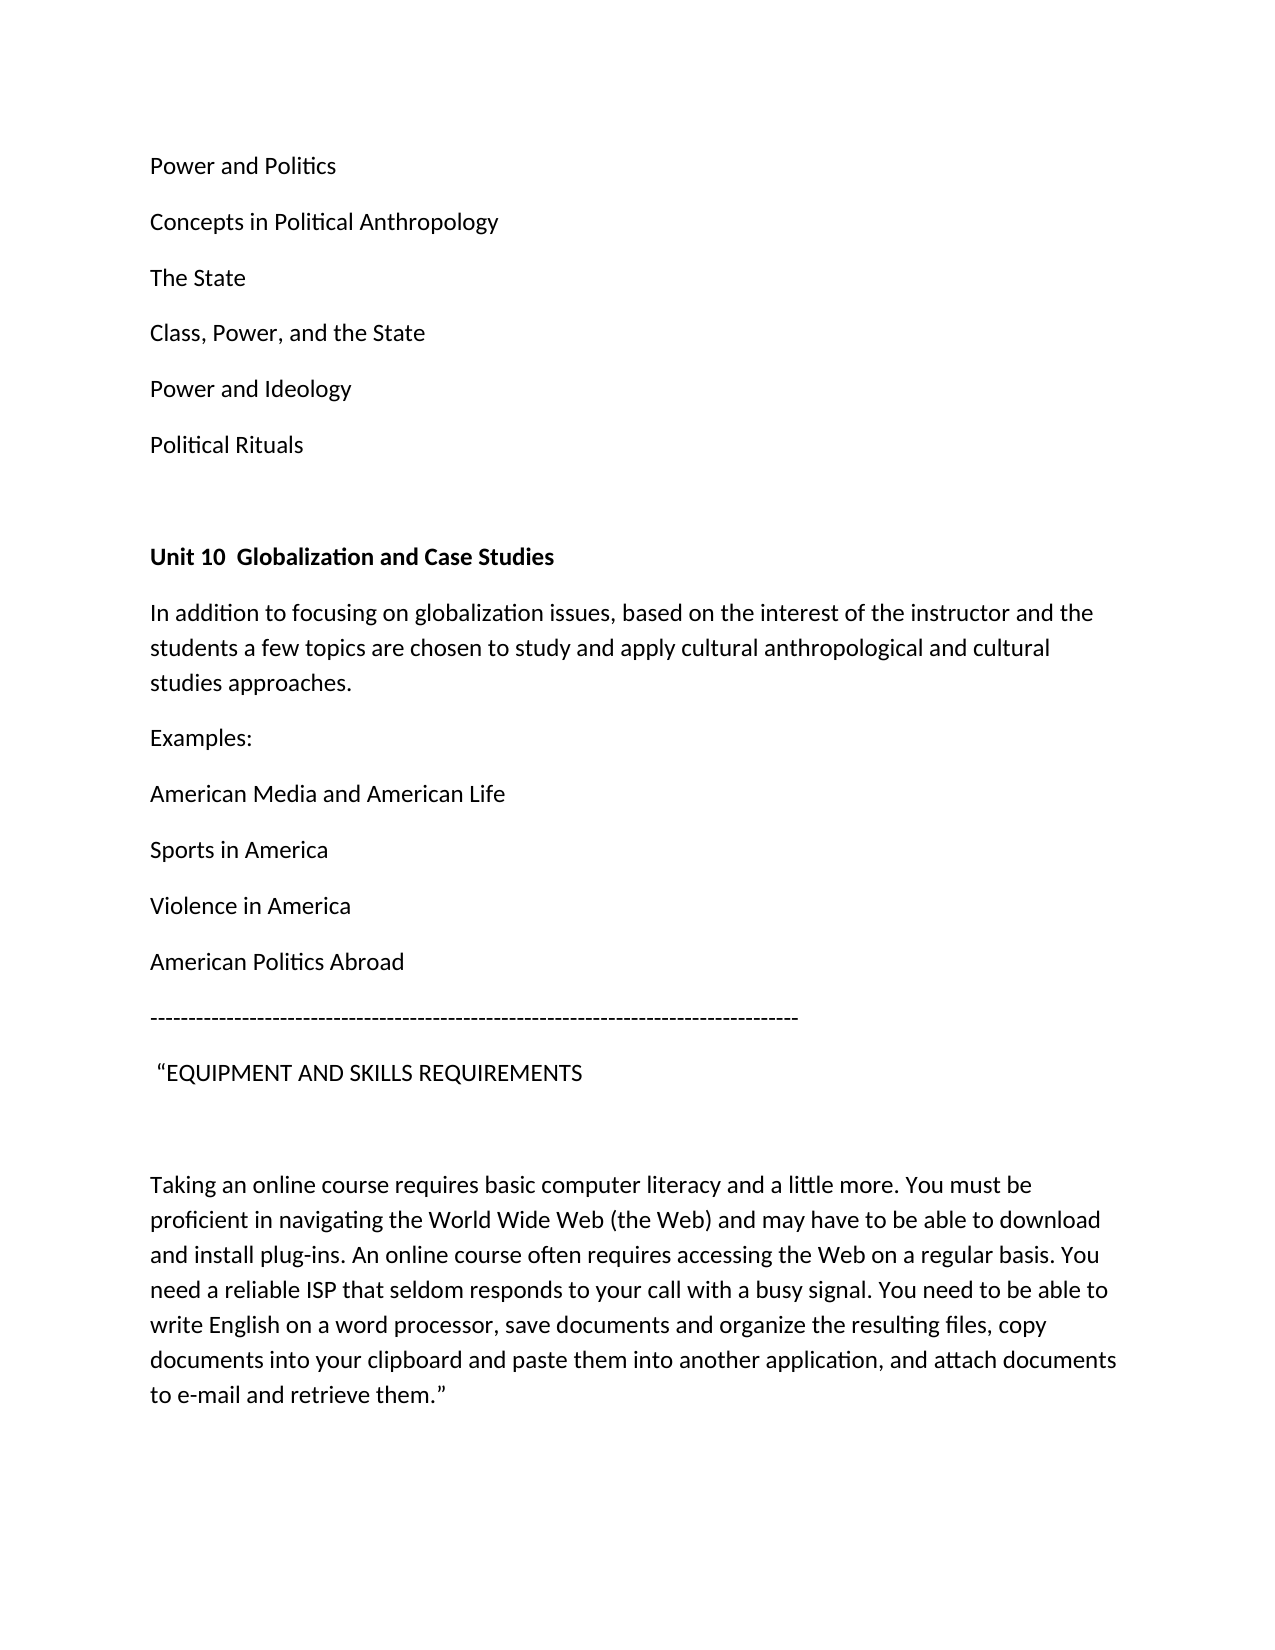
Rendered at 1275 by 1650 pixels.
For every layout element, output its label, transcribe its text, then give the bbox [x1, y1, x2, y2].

text Violence in America [150, 890, 1125, 921]
text The State [150, 262, 1125, 292]
text Class, Power, and the State [150, 317, 1125, 348]
text ------------------------------------------------------------------------------------- [150, 1002, 1125, 1032]
text Political Rituals [150, 429, 1125, 460]
text Power and Politics [150, 150, 1125, 181]
text Taking an online course requires basic computer literacy and a little more. You must be proficient in navigating the World Wide Web (the Web) and may have to be able to download and install plug-ins. An online course often requires accessing the Web on a regular basis. You need a reliable ISP that seldom responds to your call with a busy signal. You need to be able to write English on a word processor, save documents and organize the resulting files, copy documents into your clipboard and paste them into another application, and attach documents to e-mail and retrieve them.” [150, 1169, 1125, 1410]
text American Politics Abroad [150, 946, 1125, 976]
text Examples: [150, 722, 1125, 753]
text Concepts in Political Anthropology [150, 206, 1125, 236]
text In addition to focusing on globalization issues, based on the interest of the instructor and the students a few topics are chosen to study and apply cultural anthropological and cultural studies approaches. [150, 597, 1125, 697]
text American Media and American Life [150, 778, 1125, 809]
text Power and Ideology [150, 373, 1125, 404]
text “EQUIPMENT AND SKILLS REQUIREMENTS [150, 1057, 1125, 1088]
text Sports in America [150, 834, 1125, 865]
text Unit 10 Globalization and Case Studies [150, 541, 1125, 571]
